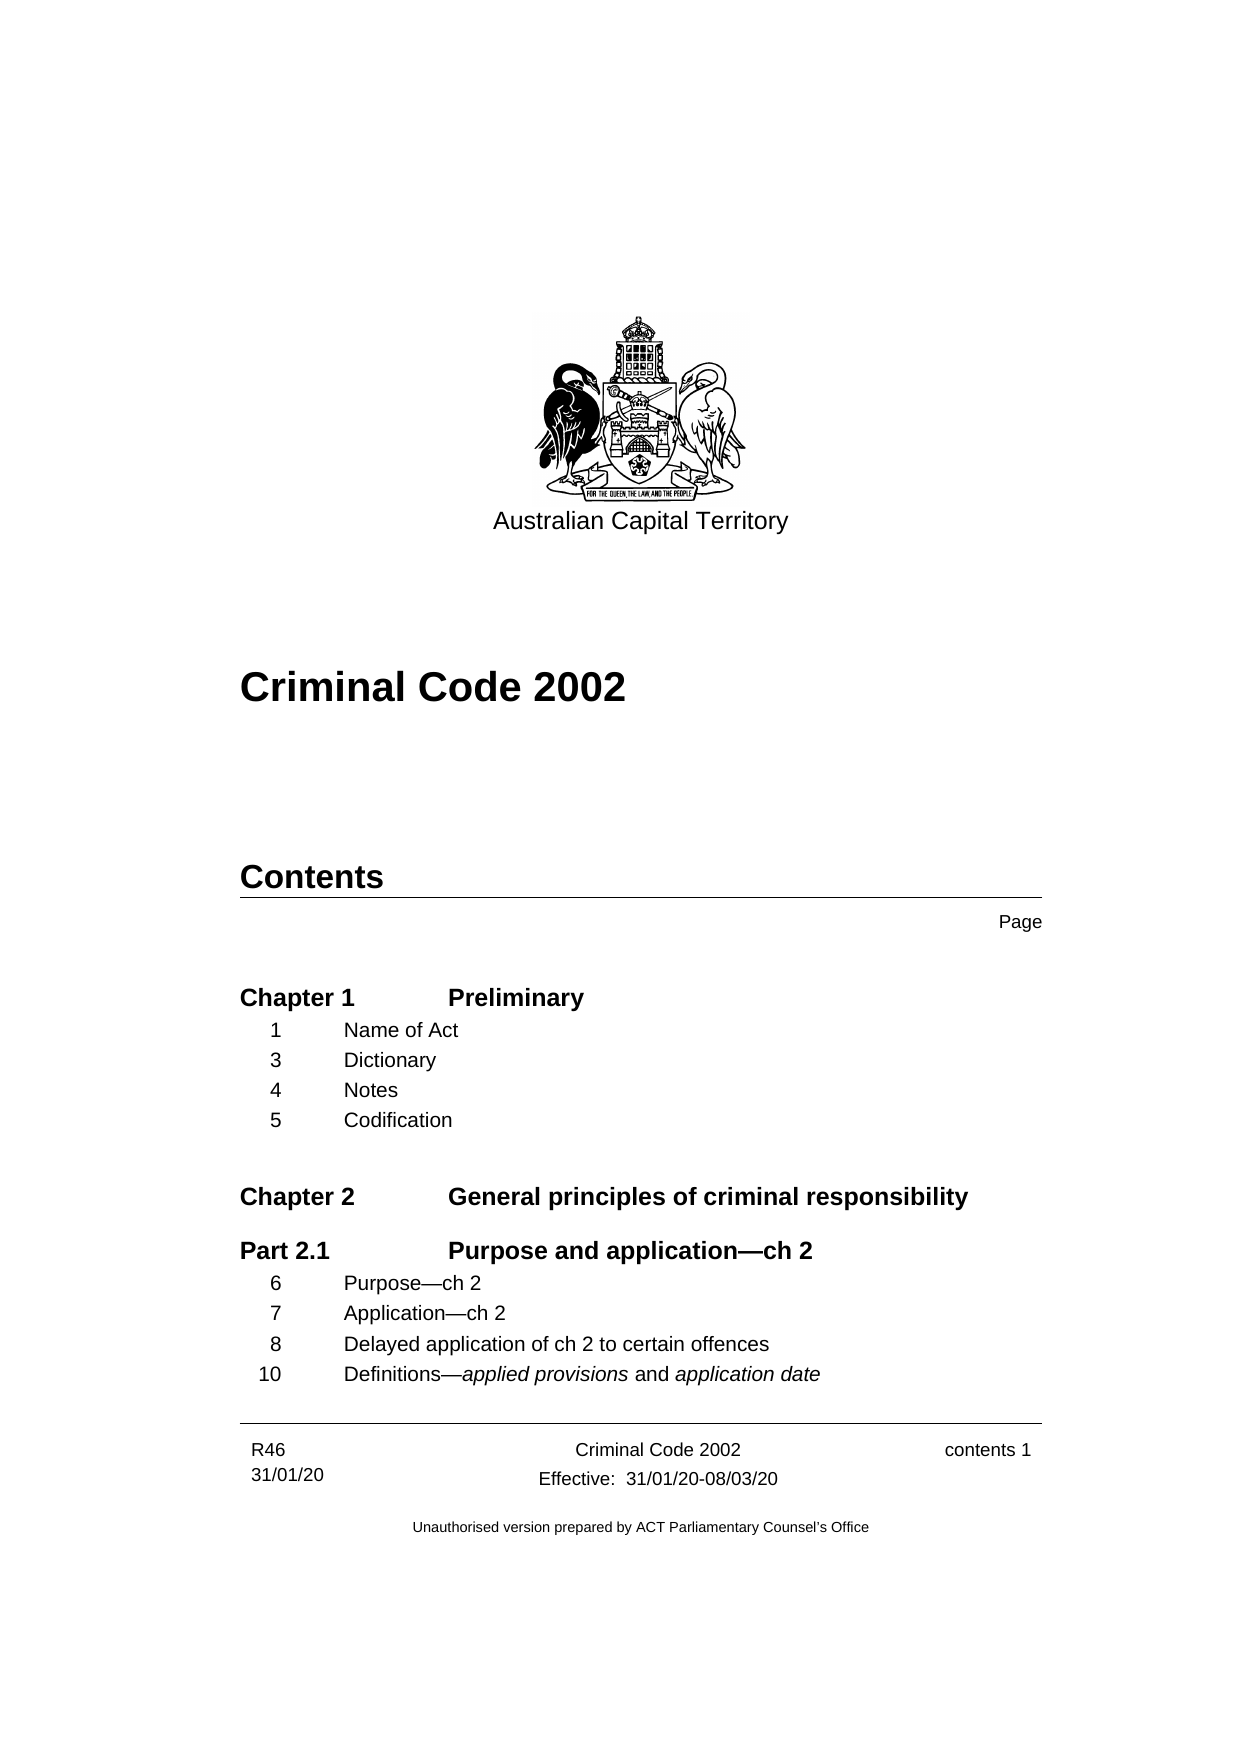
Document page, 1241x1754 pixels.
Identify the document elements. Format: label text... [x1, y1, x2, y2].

text 1 Name of Act 2 [239, 1018, 996, 1042]
text 4 Notes 2 [239, 1078, 996, 1102]
text Page [239, 911, 1042, 933]
picture [531, 312, 751, 507]
text 3 Dictionary 2 [239, 1048, 996, 1072]
text 6 Purpose—ch 2 3 [239, 1271, 996, 1295]
text Chapter 2 General principles of criminal responsibility 3 [239, 1182, 996, 1211]
text Part 2.1 Purpose and application—ch 2 3 [239, 1236, 996, 1265]
subtitle Contents [239, 857, 1042, 898]
text 10 Definitions—applied provisions and application date 4 [239, 1362, 996, 1386]
text Chapter 1 Preliminary 2 [239, 983, 996, 1011]
text 8 Delayed application of ch 2 to certain offences 3 [239, 1331, 996, 1355]
text 5 Codification 2 [239, 1108, 996, 1132]
text 7 Application—ch 2 3 [239, 1301, 996, 1325]
text Australian Capital Territory [239, 506, 1042, 535]
